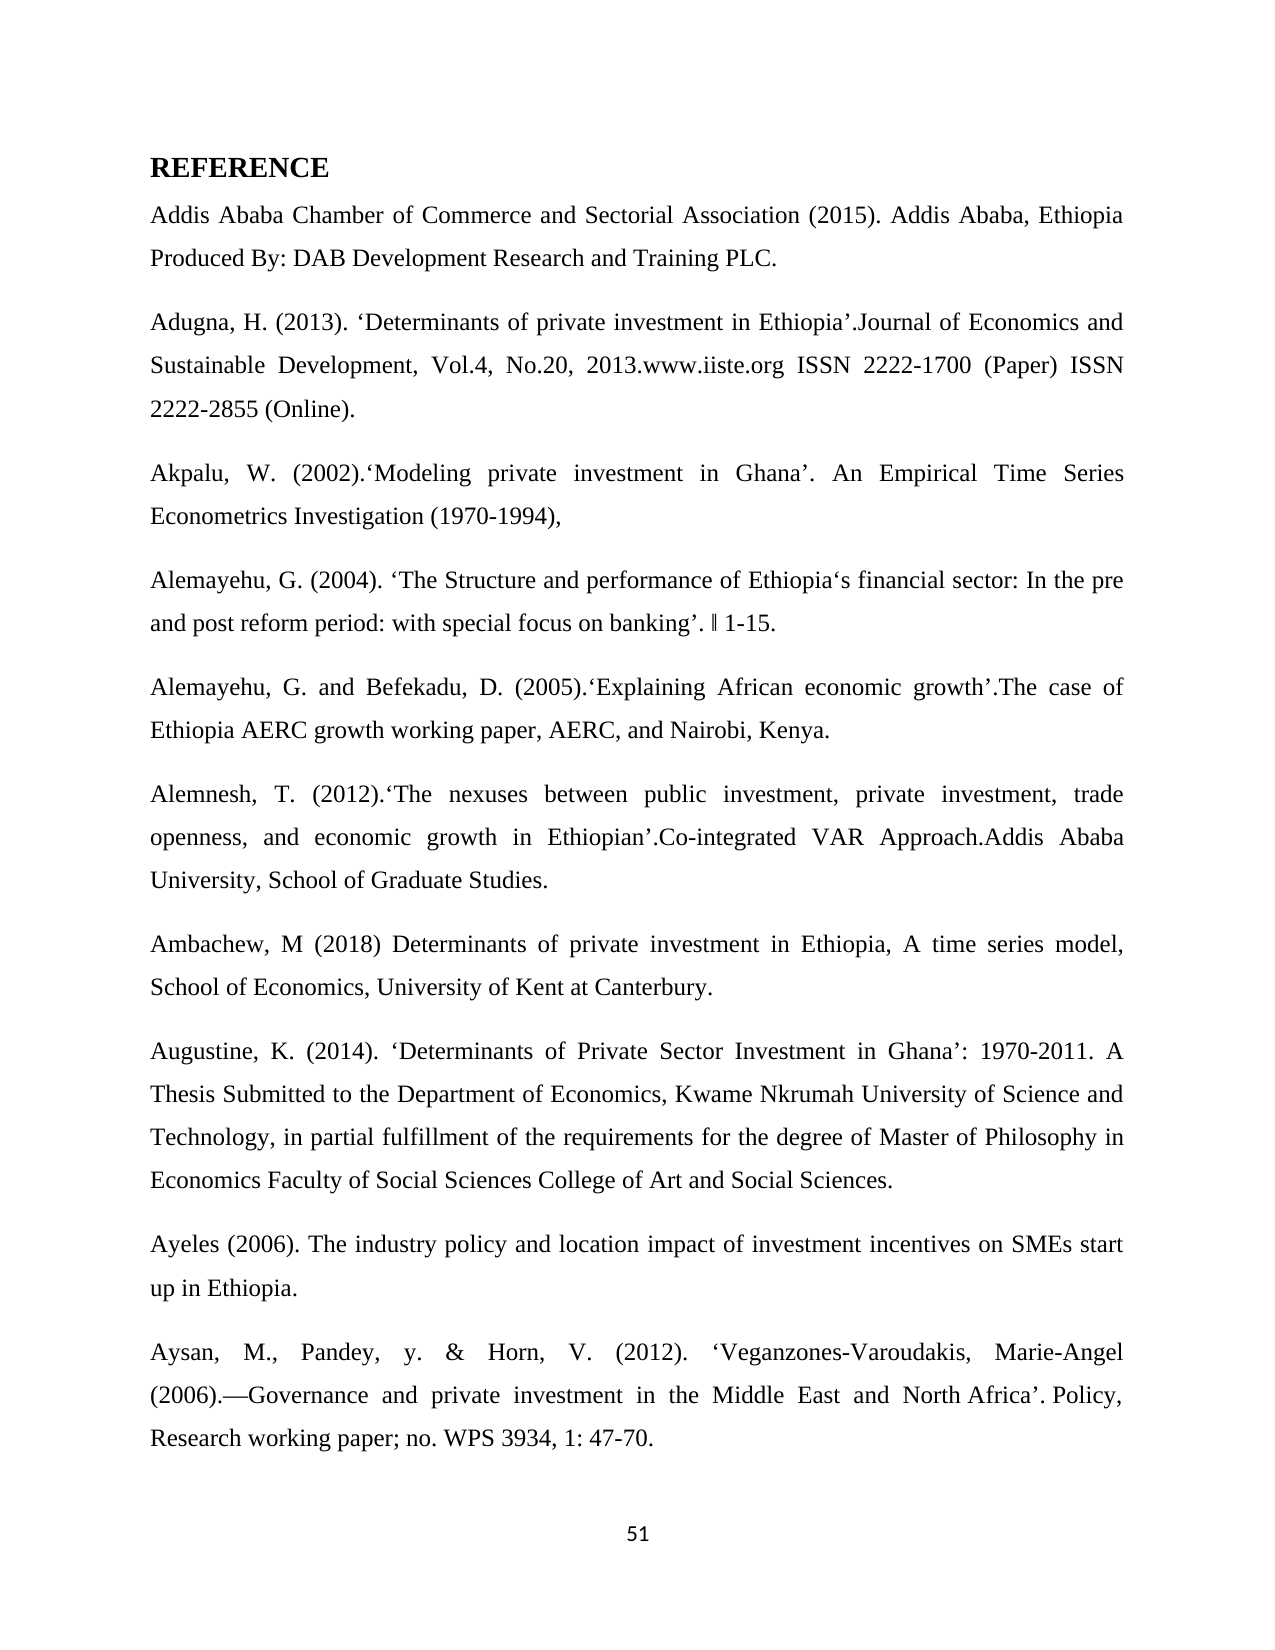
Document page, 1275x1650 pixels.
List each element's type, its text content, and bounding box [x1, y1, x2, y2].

text Ambachew, M (2018) Determinants of private investment in Ethiopia, A time series model, School of Economics, University of Kent at Canterbury. [150, 929, 1125, 1001]
text Adugna, H. (2013). ‘Determinants of private investment in Ethiopia’.Journal of Economics and Sustainable Development, Vol.4, No.20, 2013.www.iiste.org ISSN 2222-1700 (Paper) ISSN 2222-2855 (Online). [150, 307, 1125, 422]
text Alemnesh, T. (2012).‘The nexuses between public investment, private investment, trade openness, and economic growth in Ethiopian’.Co-integrated VAR Approach.Addis Ababa University, School of Graduate Studies. [150, 779, 1125, 894]
subtitle REFERENCE [150, 150, 1125, 183]
text Ayeles (2006). The industry policy and location impact of investment incentives on SMEs start up in Ethiopia. [150, 1229, 1125, 1301]
text Aysan, M., Pandey, y. & Horn, V. (2012). ‘Veganzones-Varoudakis, Marie-Angel (2006).―Governance and private investment in the Middle East and North Africa’. Policy, Research working paper; no. WPS 3934, 1: 47-70. [150, 1337, 1125, 1452]
text Addis Ababa Chamber of Commerce and Sectorial Association (2015). Addis Ababa, Ethiopia Produced By: DAB Development Research and Training PLC. [150, 200, 1125, 272]
text Alemayehu, G. and Befekadu, D. (2005).‘Explaining African economic growth’.The case of Ethiopia AERC growth working paper, AERC, and Nairobi, Kenya. [150, 672, 1125, 744]
text Akpalu, W. (2002).‘Modeling private investment in Ghana’. An Empirical Time Series Econometrics Investigation (1970-1994), [150, 458, 1125, 529]
text Augustine, K. (2014). ‘Determinants of Private Sector Investment in Ghana’: 1970-2011. A Thesis Submitted to the Department of Economics, Kwame Nkrumah University of Science and Technology, in partial fulfillment of the requirements for the degree of Master of Philosophy in Economics Faculty of Social Sciences College of Art and Social Sciences. [150, 1036, 1125, 1194]
text Alemayehu, G. (2004). ‘The Structure and performance of Ethiopia‘s financial sector: In the pre and post reform period: with special focus on banking’. ‖ 1-15. [150, 565, 1125, 637]
